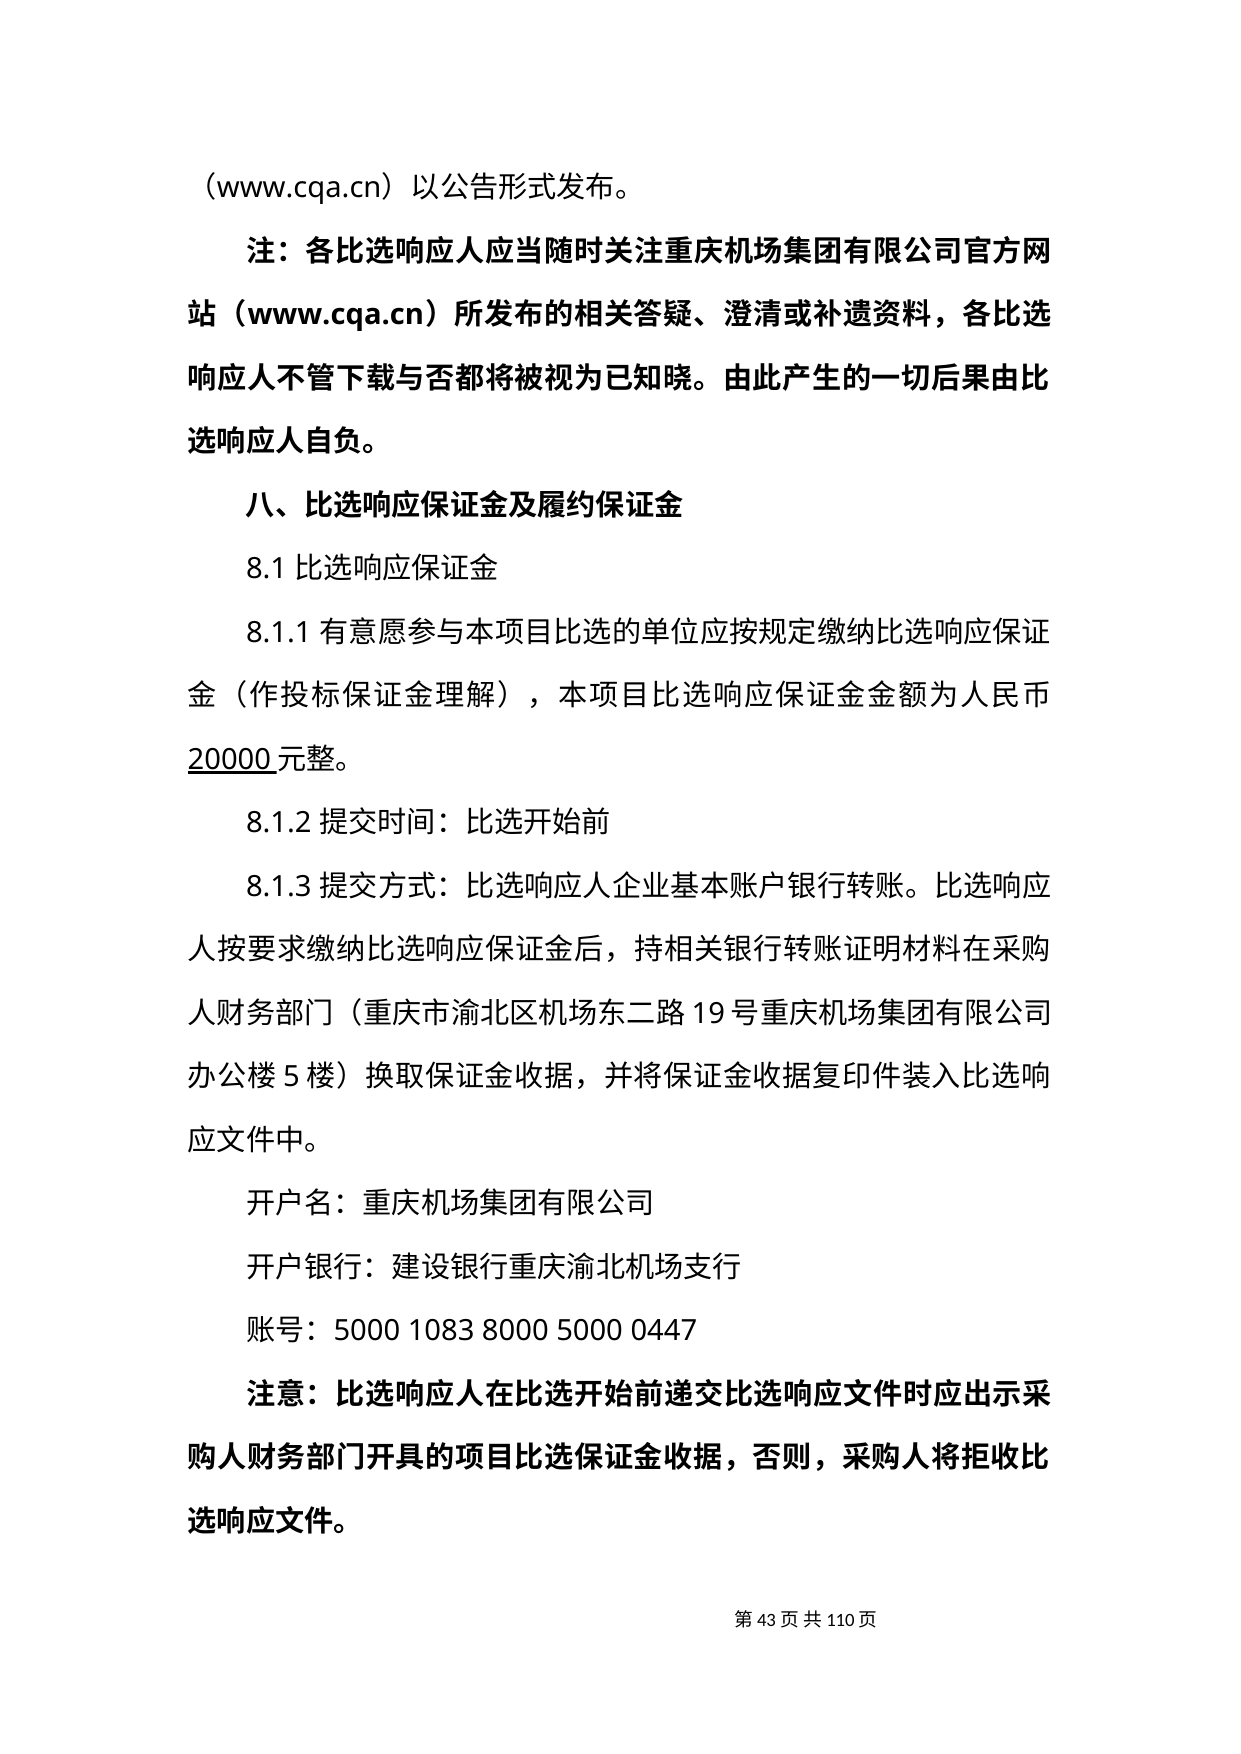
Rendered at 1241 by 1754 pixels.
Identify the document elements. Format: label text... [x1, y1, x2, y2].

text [187, 164, 1053, 206]
text 注意：比选响应人在比选开始前递交比选响应文件时应出示采购人财务部门开具的项目比选保证金收据，否则，采购人将拒收比选响应文件。 [187, 1370, 1053, 1539]
text 8.1 比选响应保证金 [187, 545, 1053, 587]
text 8.1.1 有意愿参与本项目比选的单位应按规定缴纳比选响应保证金（作投标保证金理解），本项目比选响应保证金金额为人民币 20000元整。 [187, 608, 1053, 778]
text 8.1.3 提交方式：比选响应人企业基本账户银行转账。比选响应人按要求缴纳比选响应保证金后，持相关银行转账证明材料在采购人财务部门（重庆市渝北区机场东二路19号重庆机场集团有限公司办公楼5楼）换取保证金收据，并将保证金收据复印件装入比选响应文件中。 [187, 862, 1053, 1159]
text 账号：5000 1083 8000 5000 0447 [187, 1307, 1053, 1349]
text 开户名：重庆机场集团有限公司 [187, 1180, 1053, 1222]
text 注：各比选响应人应当随时关注重庆机场集团有限公司官方网站（www.cqa.cn）所发布的相关答疑、澄清或补遗资料，各比选响应人不管下载与否都将被视为已知晓。由此产生的一切后果由比选响应人自负。 [187, 227, 1053, 460]
text 开户银行：建设银行重庆渝北机场支行 [187, 1243, 1053, 1286]
text 八、比选响应保证金及履约保证金 [187, 481, 1053, 523]
text 8.1.2 提交时间：比选开始前 [187, 799, 1053, 841]
